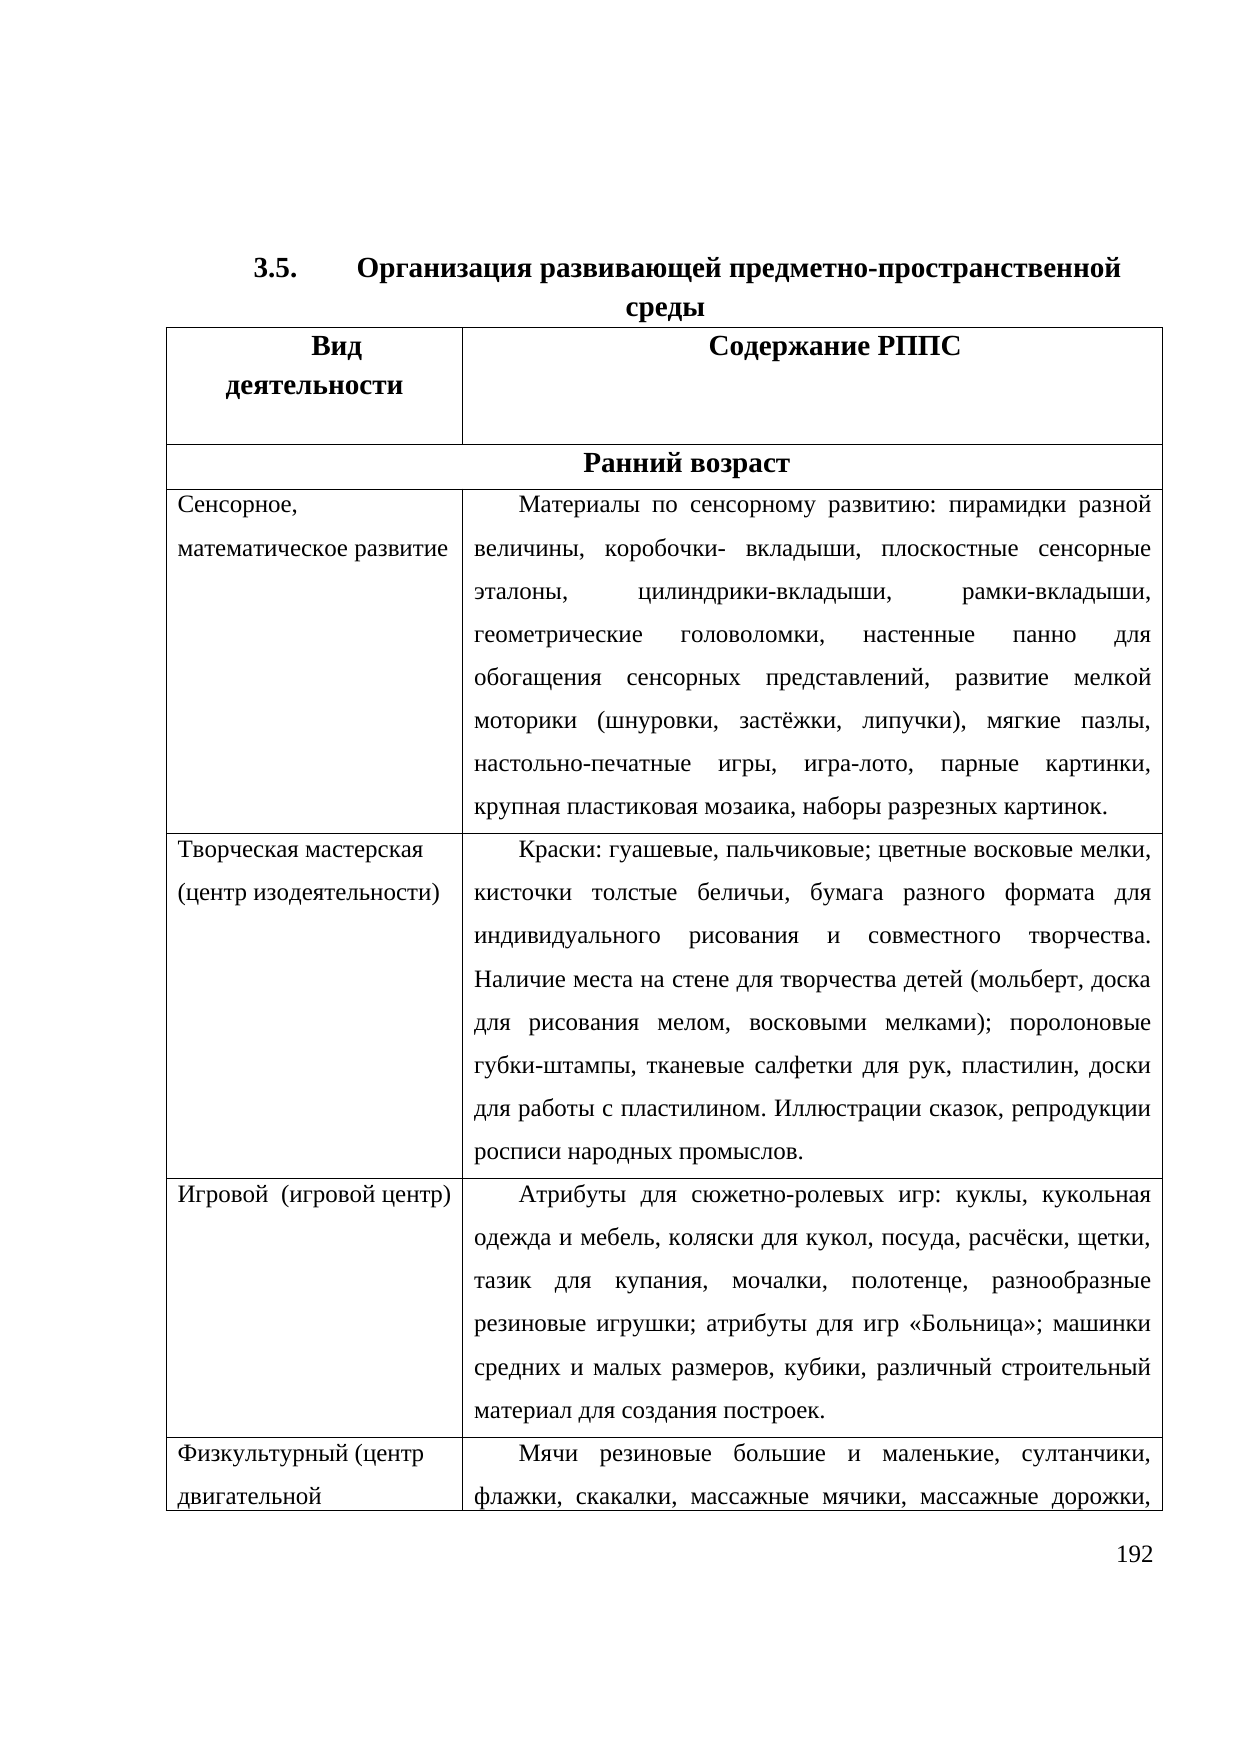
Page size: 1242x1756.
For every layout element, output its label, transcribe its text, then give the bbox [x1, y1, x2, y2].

table_cell Сенсорное, математическое развитие [167, 490, 462, 833]
table_cell Игровой (игровой центр) [167, 1179, 462, 1437]
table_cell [463, 1438, 1162, 1509]
table_cell Творческая мастерская (центр изодеятельности) [167, 834, 462, 1178]
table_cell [167, 1438, 462, 1509]
table_cell Краски: гуашевые, пальчиковые; цветные восковые мелки, кисточки толстые беличьи, бумага разного формата для индивидуального рисования и совместного творчества. Наличие места на стене для творчества детей (мольберт, доска для рисования мелом, восковыми мелками); поролоновые губки-штампы, тканевые салфетки для рук, пластилин, доски для работы с пластилином. Иллюстрации сказок, репродукции росписи народных промыслов. [463, 834, 1162, 1178]
table_header Вид деятельности [167, 328, 462, 444]
table_cell Атрибуты для сюжетно-ролевых игр: куклы, кукольная одежда и мебель, коляски для кукол, посуда, расчёски, щетки, тазик для купания, мочалки, полотенце, разнообразные резиновые игрушки; атрибуты для игр «Больница»; машинки средних и малых размеров, кубики, различный строительный материал для создания построек. [463, 1179, 1162, 1437]
list Организация развивающей предметно-пространственной среды [177, 250, 1153, 322]
table_header Содержание РППС [463, 328, 1162, 444]
table_cell Материалы по сенсорному развитию: пирамидки разной величины, коробочки- вкладыши, плоскостные сенсорные эталоны, цилиндрики-вкладыши, рамки-вкладыши, геометрические головоломки, настенные панно для обогащения сенсорных представлений, развитие мелкой моторики (шнуровки, застёжки, липучки), мягкие пазлы, настольно-печатные игры, игра-лото, парные картинки, крупная пластиковая мозаика, наборы разрезных картинок. [463, 490, 1162, 833]
table_cell Ранний возраст [167, 445, 1162, 488]
